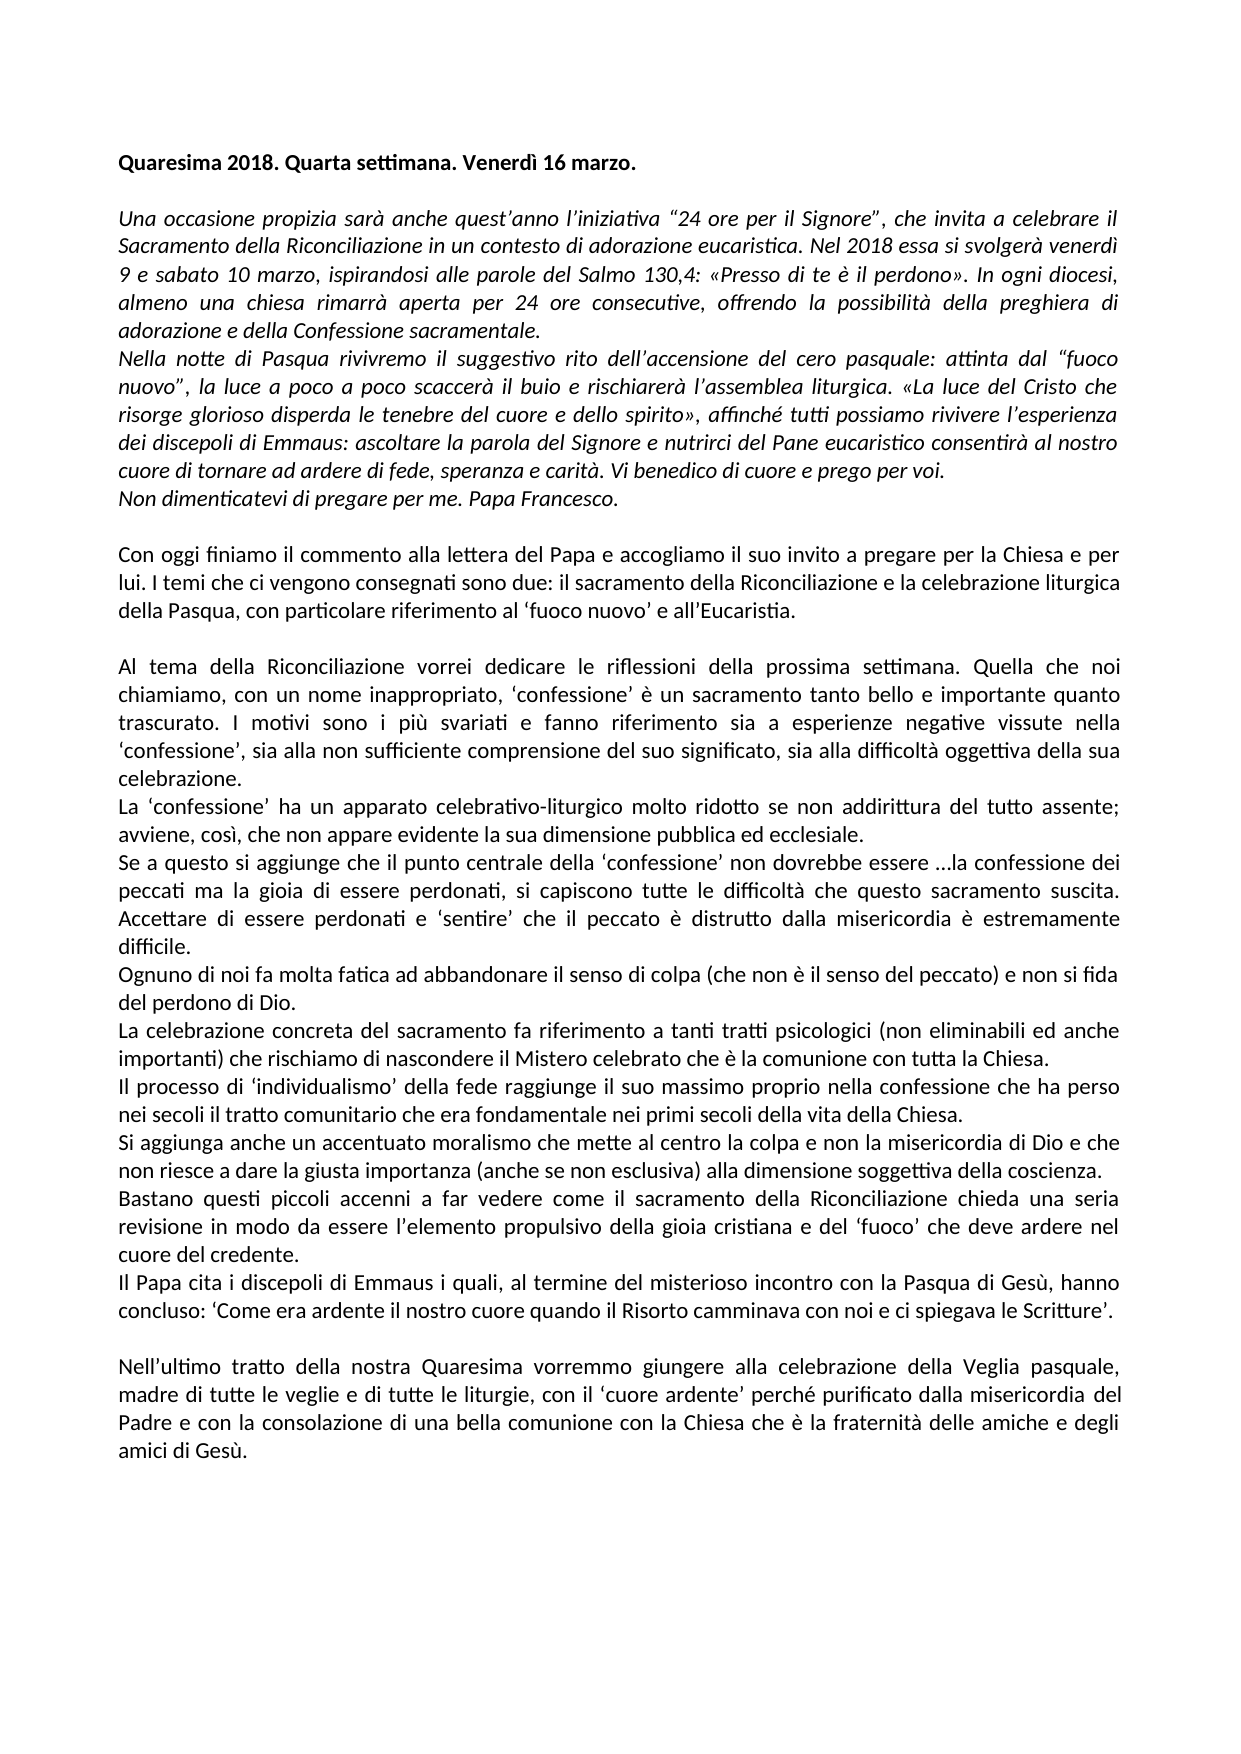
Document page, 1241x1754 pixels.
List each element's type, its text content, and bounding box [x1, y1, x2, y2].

text Bastano questi piccoli accenni a far vedere come il sacramento della Riconciliazione chieda una seria revisione in modo da essere l’elemento propulsivo della gioia cristiana e del ‘fuoco’ che deve ardere nel cuore del credente. [118, 1184, 1122, 1268]
text Nella notte di Pasqua rivivremo il suggestivo rito dell’accensione del cero pasquale: attinta dal “fuoco nuovo”, la luce a poco a poco scaccerà il buio e rischiarerà l’assemblea liturgica. «La luce del Cristo che risorge glorioso disperda le tenebre del cuore e dello spirito», affinché tutti possiamo rivivere l’esperienza dei discepoli di Emmaus: ascoltare la parola del Signore e nutrirci del Pane eucaristico consentirà al nostro cuore di tornare ad ardere di fede, speranza e carità. Vi benedico di cuore e prego per voi. [118, 344, 1122, 484]
text Ognuno di noi fa molta fatica ad abbandonare il senso di colpa (che non è il senso del peccato) e non si fida del perdono di Dio. [118, 960, 1122, 1016]
text Si aggiunga anche un accentuato moralismo che mette al centro la colpa e non la misericordia di Dio e che non riesce a dare la giusta importanza (anche se non esclusiva) alla dimensione soggettiva della coscienza. [118, 1128, 1122, 1184]
text La ‘confessione’ ha un apparato celebrativo-liturgico molto ridotto se non addirittura del tutto assente; avviene, così, che non appare evidente la sua dimensione pubblica ed ecclesiale. [118, 792, 1122, 848]
text Non dimenticatevi di pregare per me. Papa Francesco. [118, 484, 1122, 512]
text Nell’ultimo tratto della nostra Quaresima vorremmo giungere alla celebrazione della Veglia pasquale, madre di tutte le veglie e di tutte le liturgie, con il ‘cuore ardente’ perché purificato dalla misericordia del Padre e con la consolazione di una bella comunione con la Chiesa che è la fraternità delle amiche e degli amici di Gesù. [118, 1352, 1122, 1464]
text Il Papa cita i discepoli di Emmaus i quali, al termine del misterioso incontro con la Pasqua di Gesù, hanno concluso: ‘Come era ardente il nostro cuore quando il Risorto camminava con noi e ci spiegava le Scritture’. [118, 1268, 1122, 1324]
text La celebrazione concreta del sacramento fa riferimento a tanti tratti psicologici (non eliminabili ed anche importanti) che rischiamo di nascondere il Mistero celebrato che è la comunione con tutta la Chiesa. [118, 1016, 1122, 1072]
text Una occasione propizia sarà anche quest’anno l’iniziativa “24 ore per il Signore”, che invita a celebrare il Sacramento della Riconciliazione in un contesto di adorazione eucaristica. Nel 2018 essa si svolgerà venerdì 9 e sabato 10 marzo, ispirandosi alle parole del Salmo 130,4: «Presso di te è il perdono». In ogni diocesi, almeno una chiesa rimarrà aperta per 24 ore consecutive, offrendo la possibilità della preghiera di adorazione e della Confessione sacramentale. [118, 204, 1122, 344]
text Il processo di ‘individualismo’ della fede raggiunge il suo massimo proprio nella confessione che ha perso nei secoli il tratto comunitario che era fondamentale nei primi secoli della vita della Chiesa. [118, 1072, 1122, 1128]
text Se a questo si aggiunge che il punto centrale della ‘confessione’ non dovrebbe essere …la confessione dei peccati ma la gioia di essere perdonati, si capiscono tutte le difficoltà che questo sacramento suscita. Accettare di essere perdonati e ‘sentire’ che il peccato è distrutto dalla misericordia è estremamente difficile. [118, 848, 1122, 960]
text Con oggi finiamo il commento alla lettera del Papa e accogliamo il suo invito a pregare per la Chiesa e per lui. I temi che ci vengono consegnati sono due: il sacramento della Riconciliazione e la celebrazione liturgica della Pasqua, con particolare riferimento al ‘fuoco nuovo’ e all’Eucaristia. [118, 540, 1122, 624]
text Quaresima 2018. Quarta settimana. Venerdì 16 marzo. [118, 148, 1122, 176]
text Al tema della Riconciliazione vorrei dedicare le riflessioni della prossima settimana. Quella che noi chiamiamo, con un nome inappropriato, ‘confessione’ è un sacramento tanto bello e importante quanto trascurato. I motivi sono i più svariati e fanno riferimento sia a esperienze negative vissute nella ‘confessione’, sia alla non sufficiente comprensione del suo significato, sia alla difficoltà oggettiva della sua celebrazione. [118, 652, 1122, 792]
